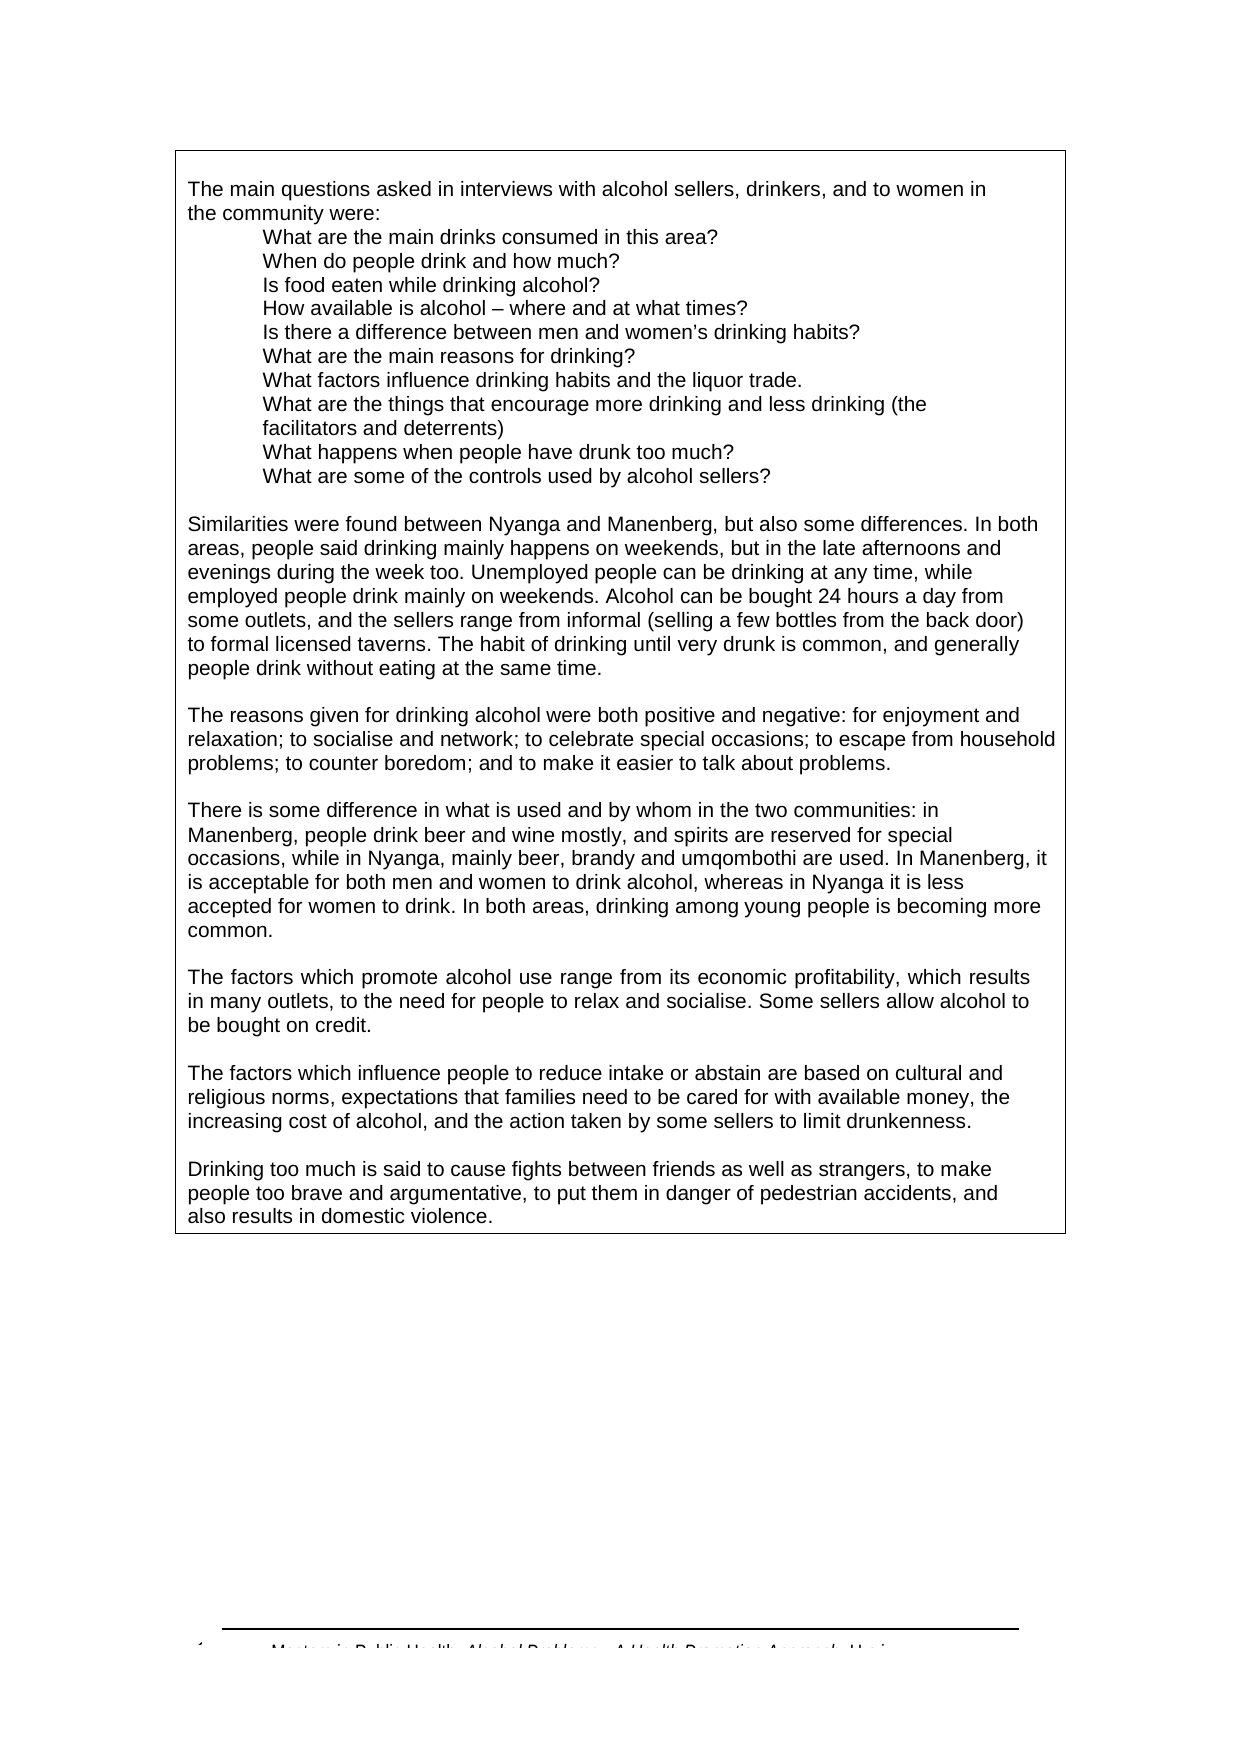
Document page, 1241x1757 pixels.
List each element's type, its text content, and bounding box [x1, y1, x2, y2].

text The reasons given for drinking alcohol were both positive and negative: for enjoyment and relaxation; to socialise and network; to celebrate special occasions; to escape from household problems; to counter boredom; and to make it easier to talk about problems. [187, 703, 1065, 775]
text What are the main drinks consumed in this area? When do people drink and how much? [262, 224, 764, 272]
text The factors which influence people to reduce intake or abstain are based on cultural and religious norms, expectations that families need to be cared for with available money, the increasing cost of alcohol, and the action taken by some sellers to limit drunkenness. [187, 1061, 1037, 1133]
text Drinking too much is said to cause fights between friends as well as strangers, to make people too brave and argumentative, to put them in danger of pedestrian accidents, and also results in domestic violence. [187, 1156, 1042, 1228]
text There is some difference in what is used and by whom in the two communities: in Manenberg, people drink beer and wine mostly, and spirits are reserved for special occasions, while in Nyanga, mainly beer, brandy and umqombothi are used. In Manenberg, it is acceptable for both men and women to drink alcohol, whereas in Nyanga it is less accepted for women to drink. In both areas, drinking among young people is becoming more common. [187, 799, 1052, 941]
text What are the things that encourage more drinking and less drinking (the facilitators and deterrents) [262, 392, 1023, 440]
text What factors influence drinking habits and the liquor trade. [262, 368, 1043, 392]
text How available is alcohol – where and at what times? [262, 296, 1043, 320]
text Similarities were found between Nyanga and Manenberg, but also some differences. In both areas, people said drinking mainly happens on weekends, but in the late afternoons and evenings during the week too. Unemployed people can be drinking at any time, while employed people drink mainly on weekends. Alcohol can be bought 24 hours a day from some outlets, and the sellers range from informal (selling a few bottles from the back door) to formal licensed taverns. The habit of drinking until very drunk is common, and generally people drink without eating at the same time. [187, 512, 1043, 679]
text The main questions asked in interviews with alcohol sellers, drinkers, and to women in the community were: [187, 177, 1016, 224]
text Is food eaten while drinking alcohol? [262, 272, 1043, 296]
text What happens when people have drunk too much? What are some of the controls used by alcohol sellers? [262, 440, 775, 488]
text The factors which promote alcohol use range from its economic profitability, which results in many outlets, to the need for people to relax and socialise. Some sellers allow alcohol to be bought on credit. [187, 966, 1030, 1037]
text Is there a difference between men and women’s drinking habits? What are the main reasons for drinking? [262, 320, 899, 368]
